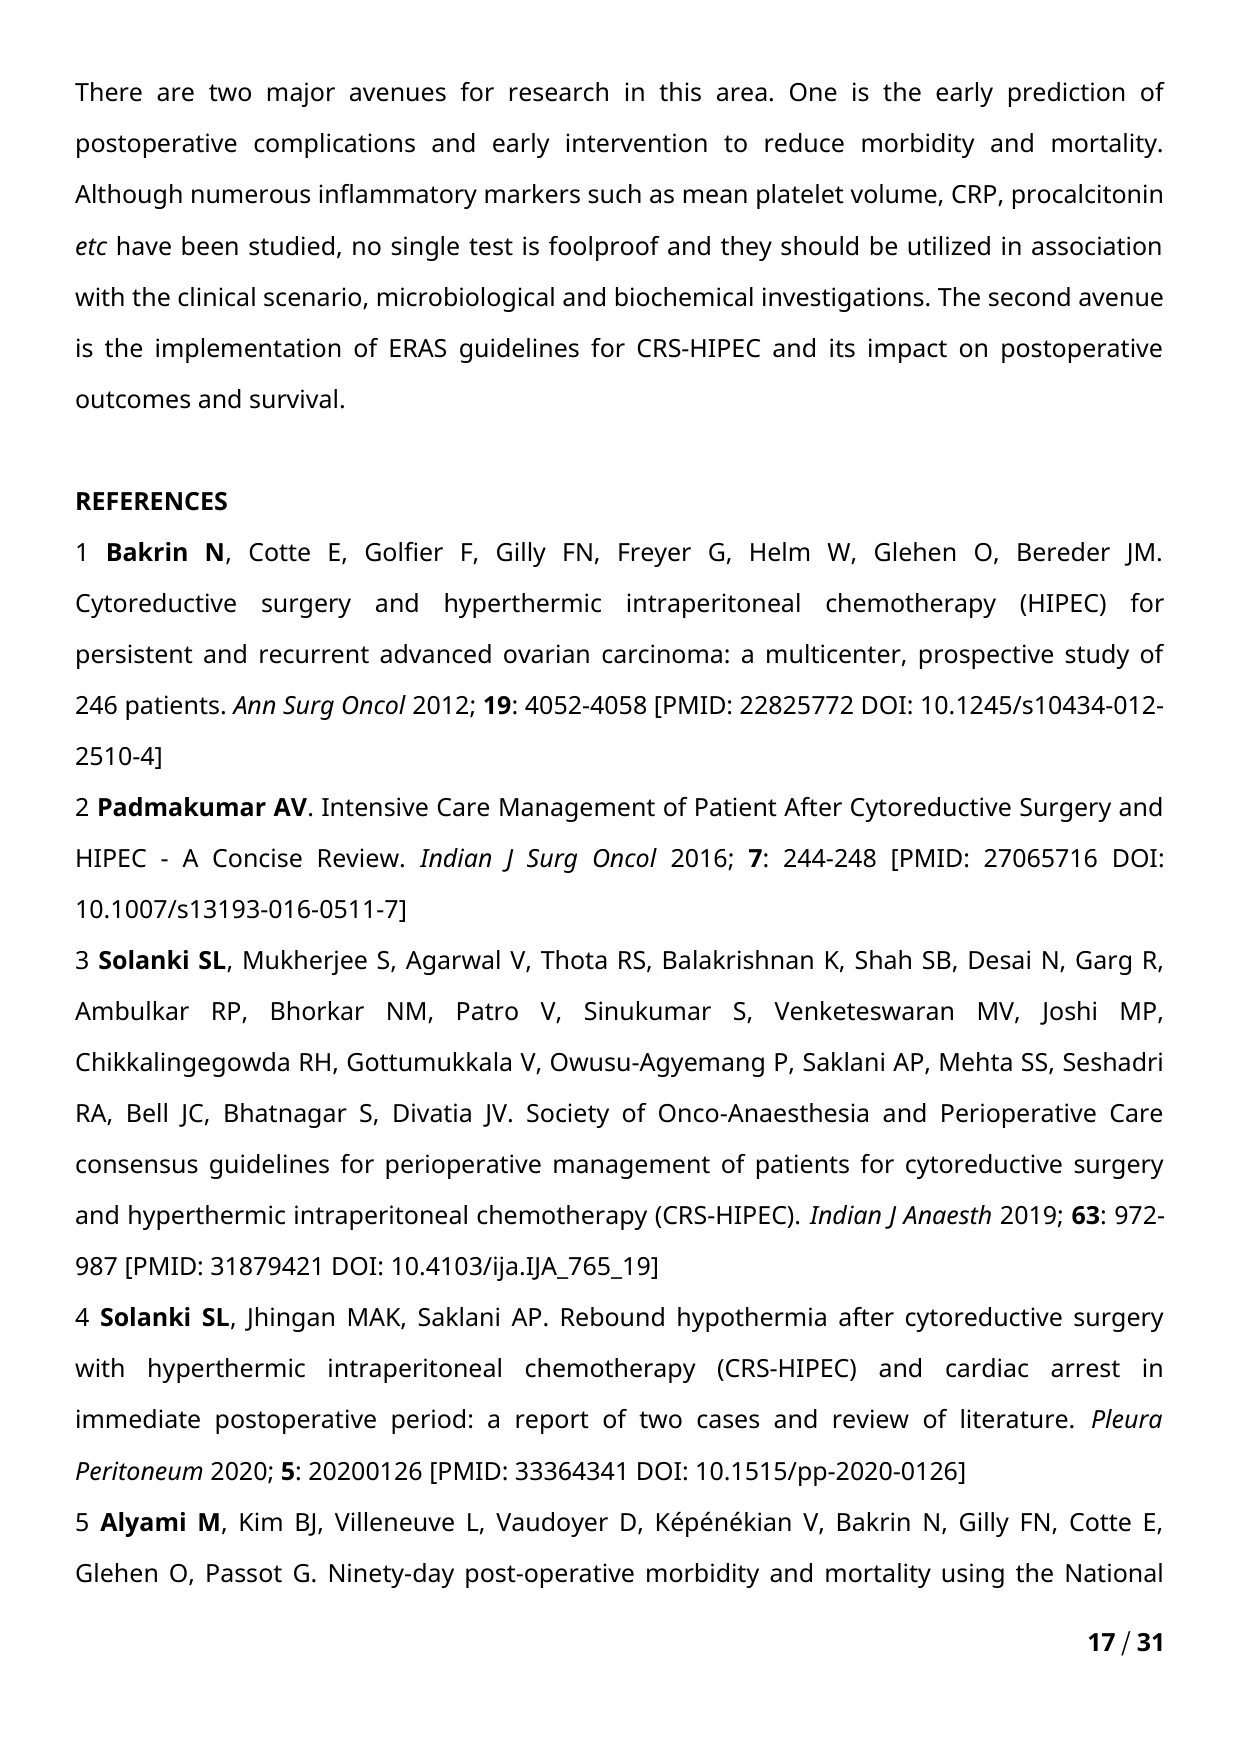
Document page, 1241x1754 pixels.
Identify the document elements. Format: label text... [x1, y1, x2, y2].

text 4 Solanki SL, Jhingan MAK, Saklani AP. Rebound hypothermia after cytoreductive surgery with hyperthermic intraperitoneal chemotherapy (CRS-HIPEC) and cardiac arrest in immediate postoperative period: a report of two cases and review of literature. Pleura Peritoneum 2020; 5: 20200126 [PMID: 33364341 DOI: 10.1515/pp-2020-0126] [75, 1300, 1165, 1487]
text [75, 1504, 1165, 1589]
text REFERENCES [75, 483, 1165, 517]
text 3 Solanki SL, Mukherjee S, Agarwal V, Thota RS, Balakrishnan K, Shah SB, Desai N, Garg R, Ambulkar RP, Bhorkar NM, Patro V, Sinukumar S, Venketeswaran MV, Joshi MP, Chikkalingegowda RH, Gottumukkala V, Owusu-Agyemang P, Saklani AP, Mehta SS, Seshadri RA, Bell JC, Bhatnagar S, Divatia JV. Society of Onco-Anaesthesia and Perioperative Care consensus guidelines for perioperative management of patients for cytoreductive surgery and hyperthermic intraperitoneal chemotherapy (CRS-HIPEC). Indian J Anaesth 2019; 63: 972-987 [PMID: 31879421 DOI: 10.4103/ija.IJA_765_19] [75, 943, 1165, 1283]
text 2 Padmakumar AV. Intensive Care Management of Patient After Cytoreductive Surgery and HIPEC - A Concise Review. Indian J Surg Oncol 2016; 7: 244-248 [PMID: 27065716 DOI: 10.1007/s13193-016-0511-7] [75, 789, 1165, 926]
text There are two major avenues for research in this area. One is the early prediction of postoperative complications and early intervention to reduce morbidity and mortality. Although numerous inflammatory markers such as mean platelet volume, CRP, procalcitonin etc have been studied, no single test is foolproof and they should be utilized in association with the clinical scenario, microbiological and biochemical investigations. The second avenue is the implementation of ERAS guidelines for CRS-HIPEC and its impact on postoperative outcomes and survival. [75, 75, 1165, 415]
text 1 Bakrin N, Cotte E, Golfier F, Gilly FN, Freyer G, Helm W, Glehen O, Bereder JM. Cytoreductive surgery and hyperthermic intraperitoneal chemotherapy (HIPEC) for persistent and recurrent advanced ovarian carcinoma: a multicenter, prospective study of 246 patients. Ann Surg Oncol 2012; 19: 4052-4058 [PMID: 22825772 DOI: 10.1245/s10434-012-2510-4] [75, 534, 1165, 773]
